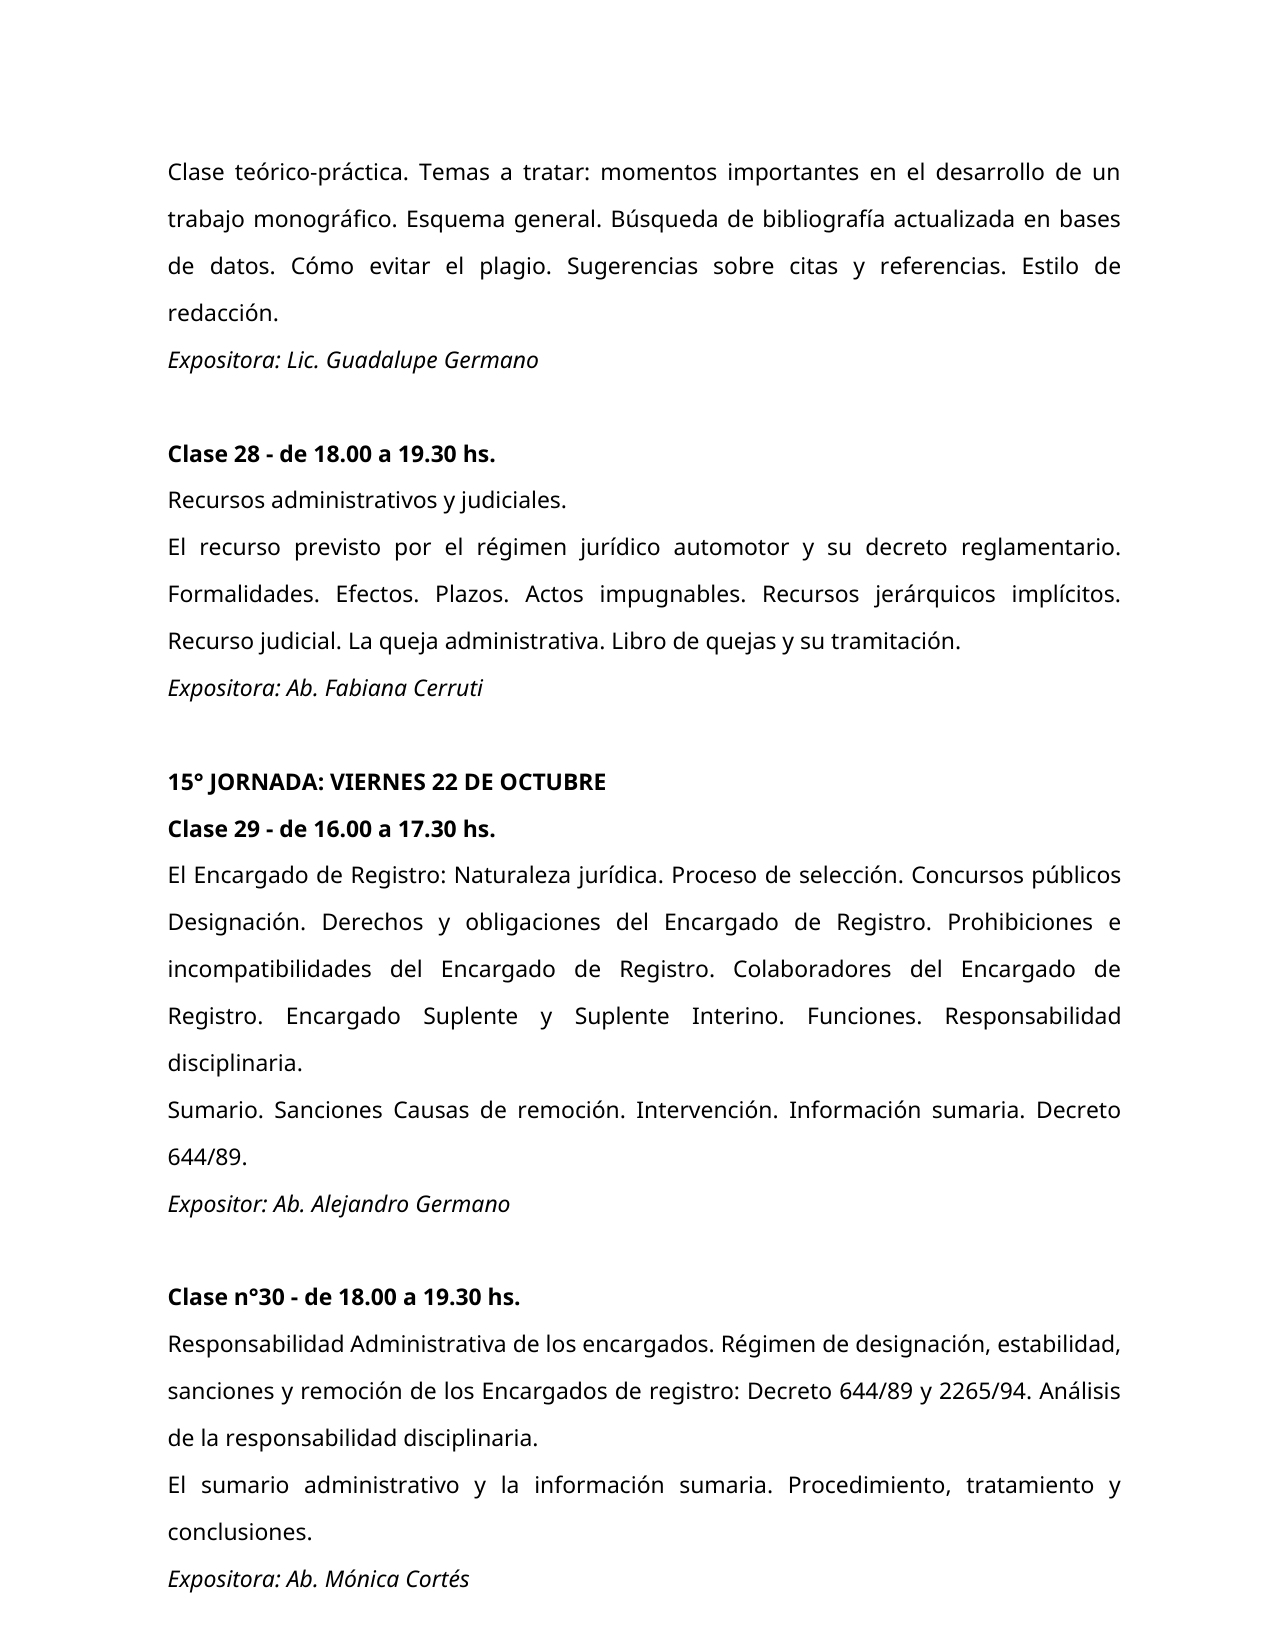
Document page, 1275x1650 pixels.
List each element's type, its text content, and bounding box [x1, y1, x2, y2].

text Expositora: Ab. Fabiana Cerruti [167, 672, 1122, 703]
text Sumario. Sanciones Causas de remoción. Intervención. Información sumaria. Decreto 644/89. [167, 1094, 1122, 1172]
text El sumario administrativo y la información sumaria. Procedimiento, tratamiento y conclusiones. [167, 1469, 1122, 1547]
subtitle Clase n°30 - de 18.00 a 19.30 hs. [167, 1281, 1122, 1312]
text Recursos administrativos y judiciales. [167, 484, 1122, 516]
text Expositora: Ab. Mónica Cortés [167, 1562, 1122, 1594]
text Expositora: Lic. Guadalupe Germano [167, 344, 1122, 375]
text Clase 29 - de 16.00 a 17.30 hs. [167, 812, 1122, 844]
text Expositor: Ab. Alejandro Germano [167, 1187, 1122, 1219]
subtitle Clase 28 - de 18.00 a 19.30 hs. [167, 437, 1122, 469]
text El Encargado de Registro: Naturaleza jurídica. Proceso de selección. Concursos públicos Designación. Derechos y obligaciones del Encargado de Registro. Prohibiciones e incompatibilidades del Encargado de Registro. Colaboradores del Encargado de Registro. Encargado Suplente y Suplente Interino. Funciones. Responsabilidad disciplinaria. [167, 859, 1122, 1078]
subtitle 15° JORNADA: VIERNES 22 DE OCTUBRE [167, 766, 1122, 797]
text Responsabilidad Administrativa de los encargados. Régimen de designación, estabilidad, sanciones y remoción de los Encargados de registro: Decreto 644/89 y 2265/94. Análisis de la responsabilidad disciplinaria. [167, 1328, 1122, 1453]
text El recurso previsto por el régimen jurídico automotor y su decreto reglamentario. Formalidades. Efectos. Plazos. Actos impugnables. Recursos jerárquicos implícitos. Recurso judicial. La queja administrativa. Libro de quejas y su tramitación. [167, 531, 1122, 656]
text Clase teórico-práctica. Temas a tratar: momentos importantes en el desarrollo de un trabajo monográfico. Esquema general. Búsqueda de bibliografía actualizada en bases de datos. Cómo evitar el plagio. Sugerencias sobre citas y referencias. Estilo de redacción. [167, 156, 1122, 328]
